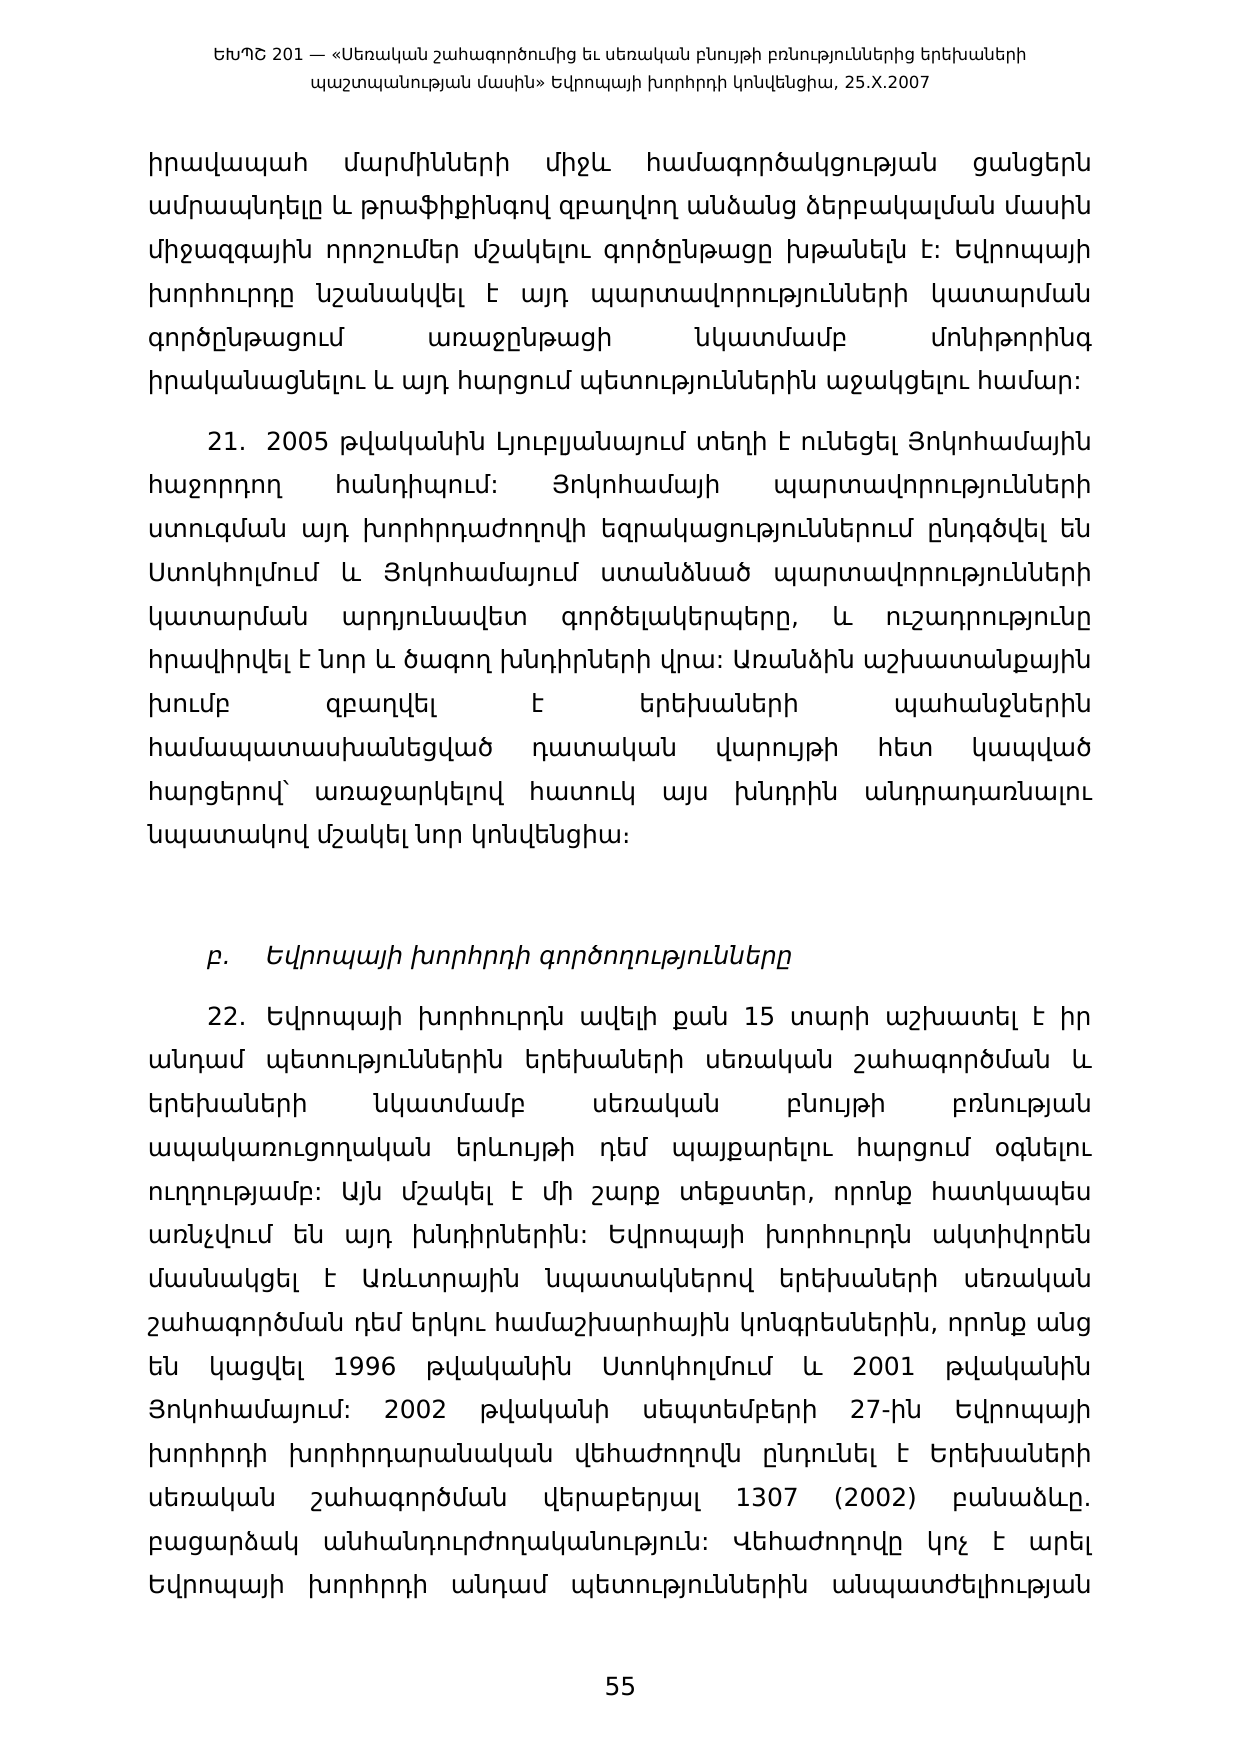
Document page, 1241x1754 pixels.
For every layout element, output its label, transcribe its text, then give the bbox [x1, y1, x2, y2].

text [148, 1002, 1092, 1600]
text բ. Եվրոպայի խորհրդի գործողությունները [148, 941, 1092, 971]
text 21. 2005 թվականին Լյուբլյանայում տեղի է ունեցել Յոկոհամային հաջորդող հանդիպում: Յոկոհամայի պարտավորությունների ստուգման այդ խորհրդաժողովի եզրակացություններում ընդգծվել են Ստոկհոլմում և Յոկոհամայում ստանձնած պարտավորությունների կատարման արդյունավետ գործելակերպերը, և ուշադրությունը հրավիրվել է նոր և ծագող խնդիրների վրա: Առանձին աշխատանքային խումբ զբաղվել է երեխաների պահանջներին համապատասխանեցված դատական վարույթի հետ կապված հարցերով՝ առաջարկելով հատուկ այս խնդրին անդրադառնալու նպատակով մշակել նոր կոնվենցիա։ [148, 427, 1092, 850]
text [148, 148, 1092, 396]
